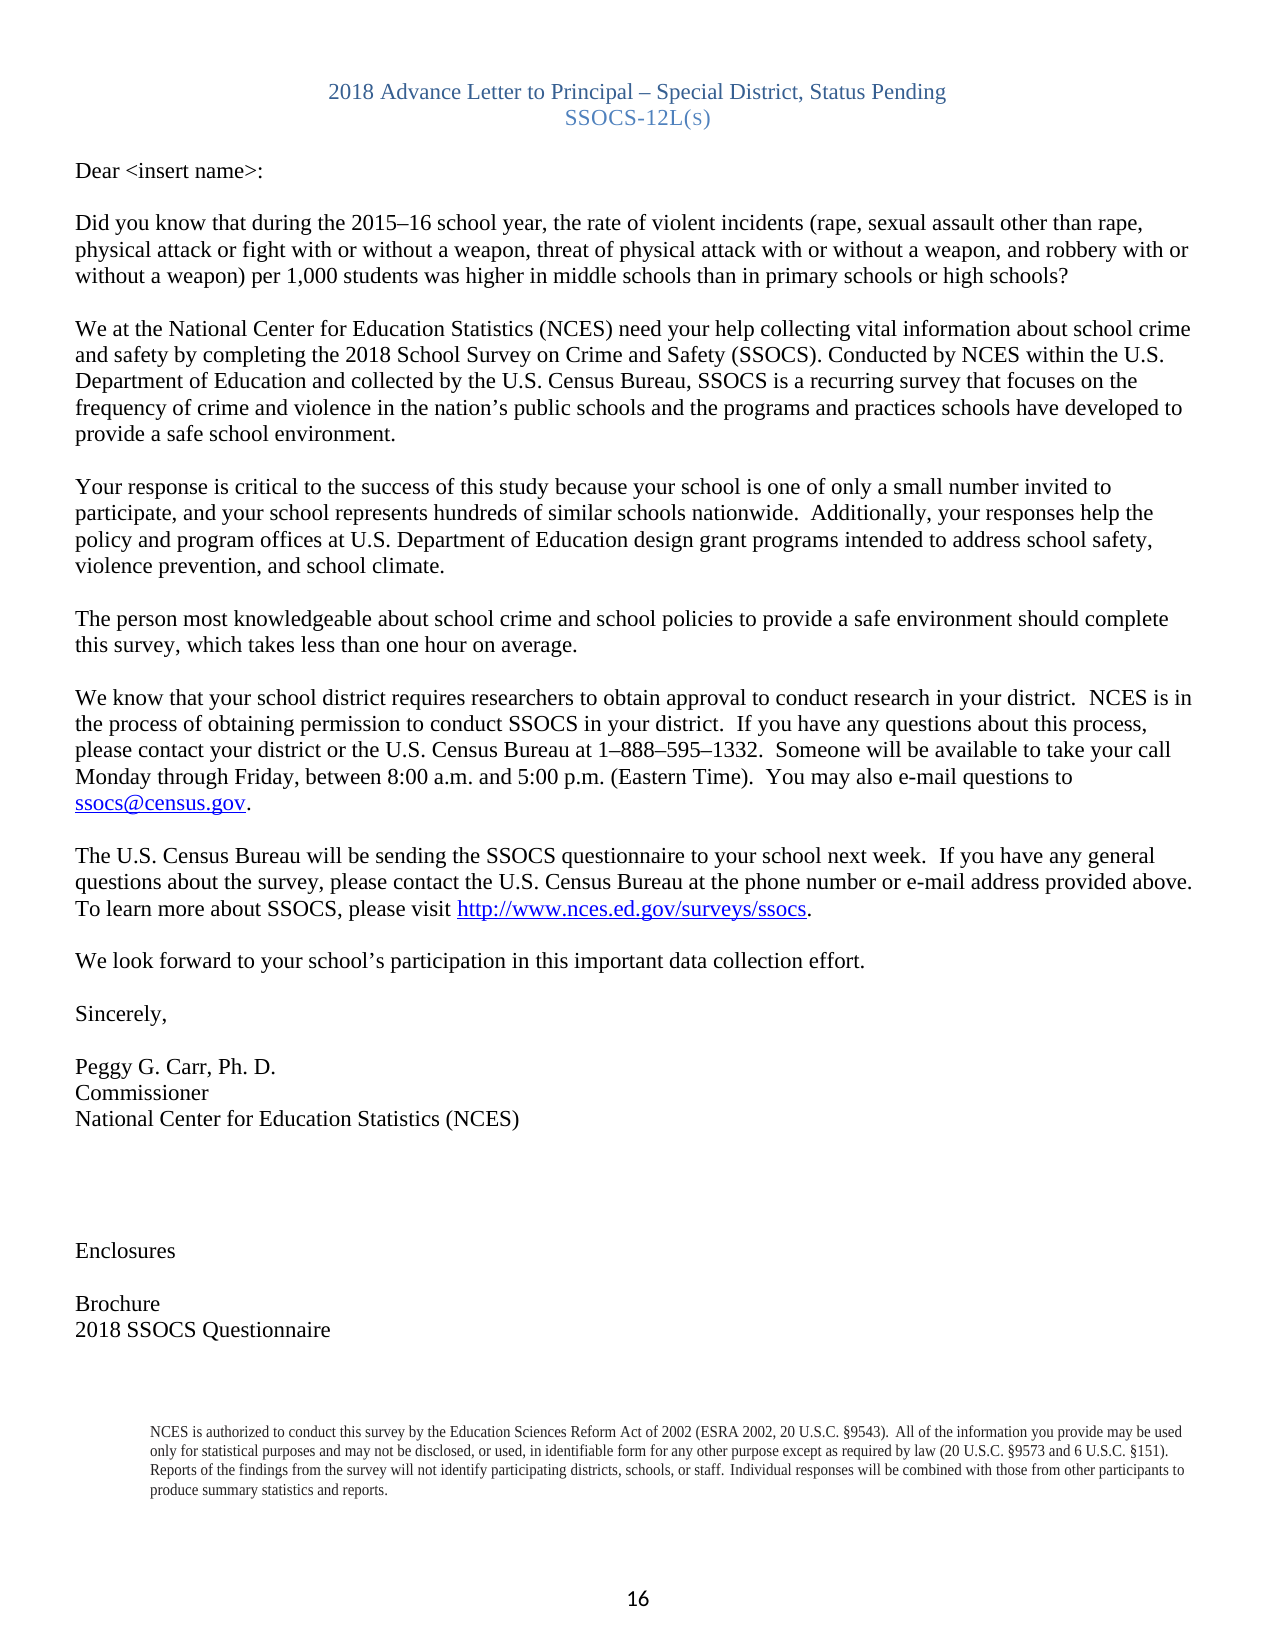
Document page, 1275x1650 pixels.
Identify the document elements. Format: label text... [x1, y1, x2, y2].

text We know that your school district requires researchers to obtain approval to conduct research in your district. NCES is in the process of obtaining permission to conduct SSOCS in your district. If you have any questions about this process, please contact your district or the U.S. Census Bureau at 1–888–595–1332. Someone will be available to take your call Monday through Friday, between 8:00 a.m. and 5:00 p.m. (Eastern Time). You may also e-mail questions to ssocs@census.gov. [75, 684, 1200, 816]
text SSOCS-12L(s) [75, 104, 1200, 130]
text We look forward to your school’s participation in this important data collection effort. [75, 947, 1200, 974]
text Enclosures [75, 1237, 1200, 1264]
text The person most knowledgeable about school crime and school policies to provide a safe environment should complete this survey, which takes less than one hour on average. [75, 605, 1200, 657]
text We at the National Center for Education Statistics (NCES) need your help collecting vital information about school crime and safety by completing the 2018 School Survey on Crime and Safety (SSOCS). Conducted by NCES within the U.S. Department of Education and collected by the U.S. Census Bureau, SSOCS is a recurring survey that focuses on the frequency of crime and violence in the nation’s public schools and the programs and practices schools have developed to provide a safe school environment. [75, 315, 1200, 447]
text Commissioner [75, 1079, 1200, 1106]
text National Center for Education Statistics (NCES) [75, 1106, 1200, 1132]
text Dear <insert name>: [75, 157, 1200, 183]
subtitle 2018 Advance Letter to Principal – Special District, Status Pending [75, 78, 1200, 104]
text NCES is authorized to conduct this survey by the Education Sciences Reform Act of 2002 (ESRA 2002, 20 U.S.C. §9543). All of the information you provide may be used only for statistical purposes and may not be disclosed, or used, in identifiable form for any other purpose except as required by law (20 U.S.C. §9573 and 6 U.S.C. §151). Reports of the findings from the survey will not identify participating districts, schools, or staff. Individual responses will be combined with those from other participants to produce summary statistics and reports. [150, 1422, 1200, 1498]
text Did you know that during the 2015–16 school year, the rate of violent incidents (rape, sexual assault other than rape, physical attack or fight with or without a weapon, threat of physical attack with or without a weapon, and robbery with or without a weapon) per 1,000 students was higher in middle schools than in primary schools or high schools? [75, 209, 1200, 288]
text Your response is critical to the success of this study because your school is one of only a small number invited to participate, and your school represents hundreds of similar schools nationwide. Additionally, your responses help the policy and program offices at U.S. Department of Education design grant programs intended to address school safety, violence prevention, and school climate. [75, 473, 1200, 578]
text Sincerely, [75, 1000, 1200, 1026]
text The U.S. Census Bureau will be sending the SSOCS questionnaire to your school next week. If you have any general questions about the survey, please contact the U.S. Census Bureau at the phone number or e-mail address provided above. To learn more about SSOCS, please visit http://www.nces.ed.gov/surveys/ssocs. [75, 842, 1200, 921]
text Peggy G. Carr, Ph. D. [75, 1053, 1200, 1079]
text Brochure [75, 1290, 1200, 1316]
text 2018 SSOCS Questionnaire [75, 1316, 1200, 1343]
